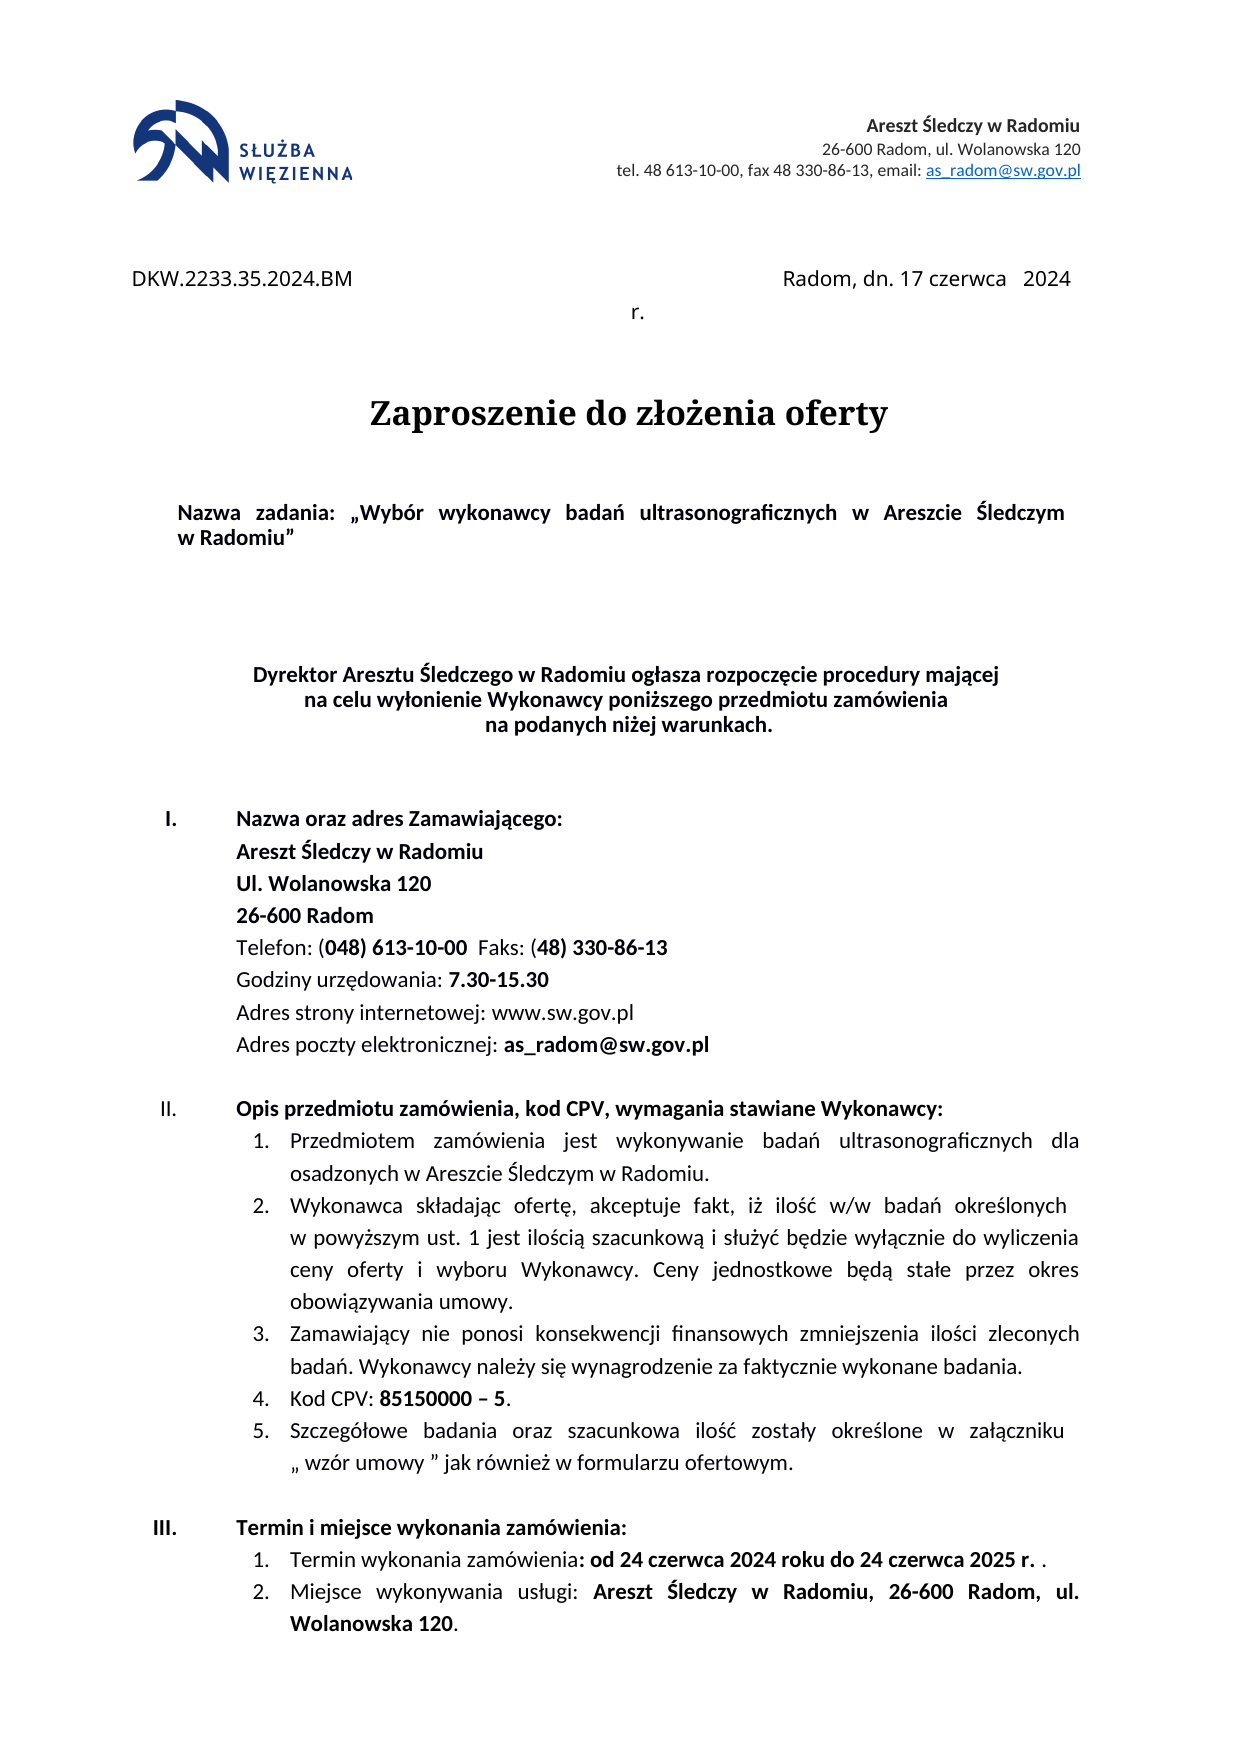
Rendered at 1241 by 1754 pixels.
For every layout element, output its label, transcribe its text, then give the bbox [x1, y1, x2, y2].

list Opis przedmiotu zamówienia, kod CPV, wymagania stawiane Wykonawcy: [177, 1094, 1081, 1122]
text Nazwa zadania: „Wybór wykonawcy badań ultrasonograficznych w Areszcie Śledczym w Radomiu” [177, 500, 1081, 550]
list Kod CPV: 85150000 – 5. [252, 1384, 1081, 1412]
text Telefon: (048) 613-10-00 Faks: (48) 330-86-13 [236, 933, 1081, 961]
text Godziny urzędowania: 7.30-15.30 [236, 966, 1081, 993]
picture [133, 100, 353, 184]
list Miejsce wykonywania usługi: Areszt Śledczy w Radomiu, 26-600 Radom, ul. Wolanowska 120. [252, 1577, 1081, 1637]
text 26-600 Radom [236, 901, 1081, 929]
list Zamawiający nie ponosi konsekwencji finansowych zmniejszenia ilości zleconych badań. Wykonawcy należy się wynagrodzenie za faktycznie wykonane badania. [252, 1319, 1081, 1380]
text Ul. Wolanowska 120 [236, 869, 1081, 897]
text Adres strony internetowej: www.sw.gov.pl [236, 998, 1081, 1026]
text Dyrektor Aresztu Śledczego w Radomiu ogłasza rozpoczęcie procedury mającej na celu wyłonienie Wykonawcy poniższego przedmiotu zamówienia na podanych niżej warunkach. [177, 663, 1081, 738]
list Termin wykonania zamówienia: od 24 czerwca 2024 roku do 24 czerwca 2025 r. . [252, 1545, 1081, 1573]
text Adres poczty elektronicznej: as_radom@sw.gov.pl [236, 1030, 1081, 1058]
text Areszt Śledczy w Radomiu [236, 837, 1081, 865]
list Szczegółowe badania oraz szacunkowa ilość zostały określone w załączniku „ wzór umowy ” jak również w formularzu ofertowym. [252, 1416, 1081, 1476]
list Przedmiotem zamówienia jest wykonywanie badań ultrasonograficznych dla osadzonych w Areszcie Śledczym w Radomiu. [252, 1126, 1081, 1187]
table_header DKW.2233.35.2024.BM [131, 264, 631, 329]
list Nazwa oraz adres Zamawiającego: [177, 804, 1081, 833]
list Termin i miejsce wykonania zamówienia: [177, 1513, 1081, 1541]
text Zaproszenie do złożenia oferty [177, 390, 1081, 435]
table_header Radom, dn. 17 czerwca 2024 r. [631, 264, 1081, 329]
list Wykonawca składając ofertę, akceptuje fakt, iż ilość w/w badań określonych w powyższym ust. 1 jest ilością szacunkową i służyć będzie wyłącznie do wyliczenia ceny oferty i wyboru Wykonawcy. Ceny jednostkowe będą stałe przez okres obowiązywania umowy. [252, 1191, 1081, 1315]
